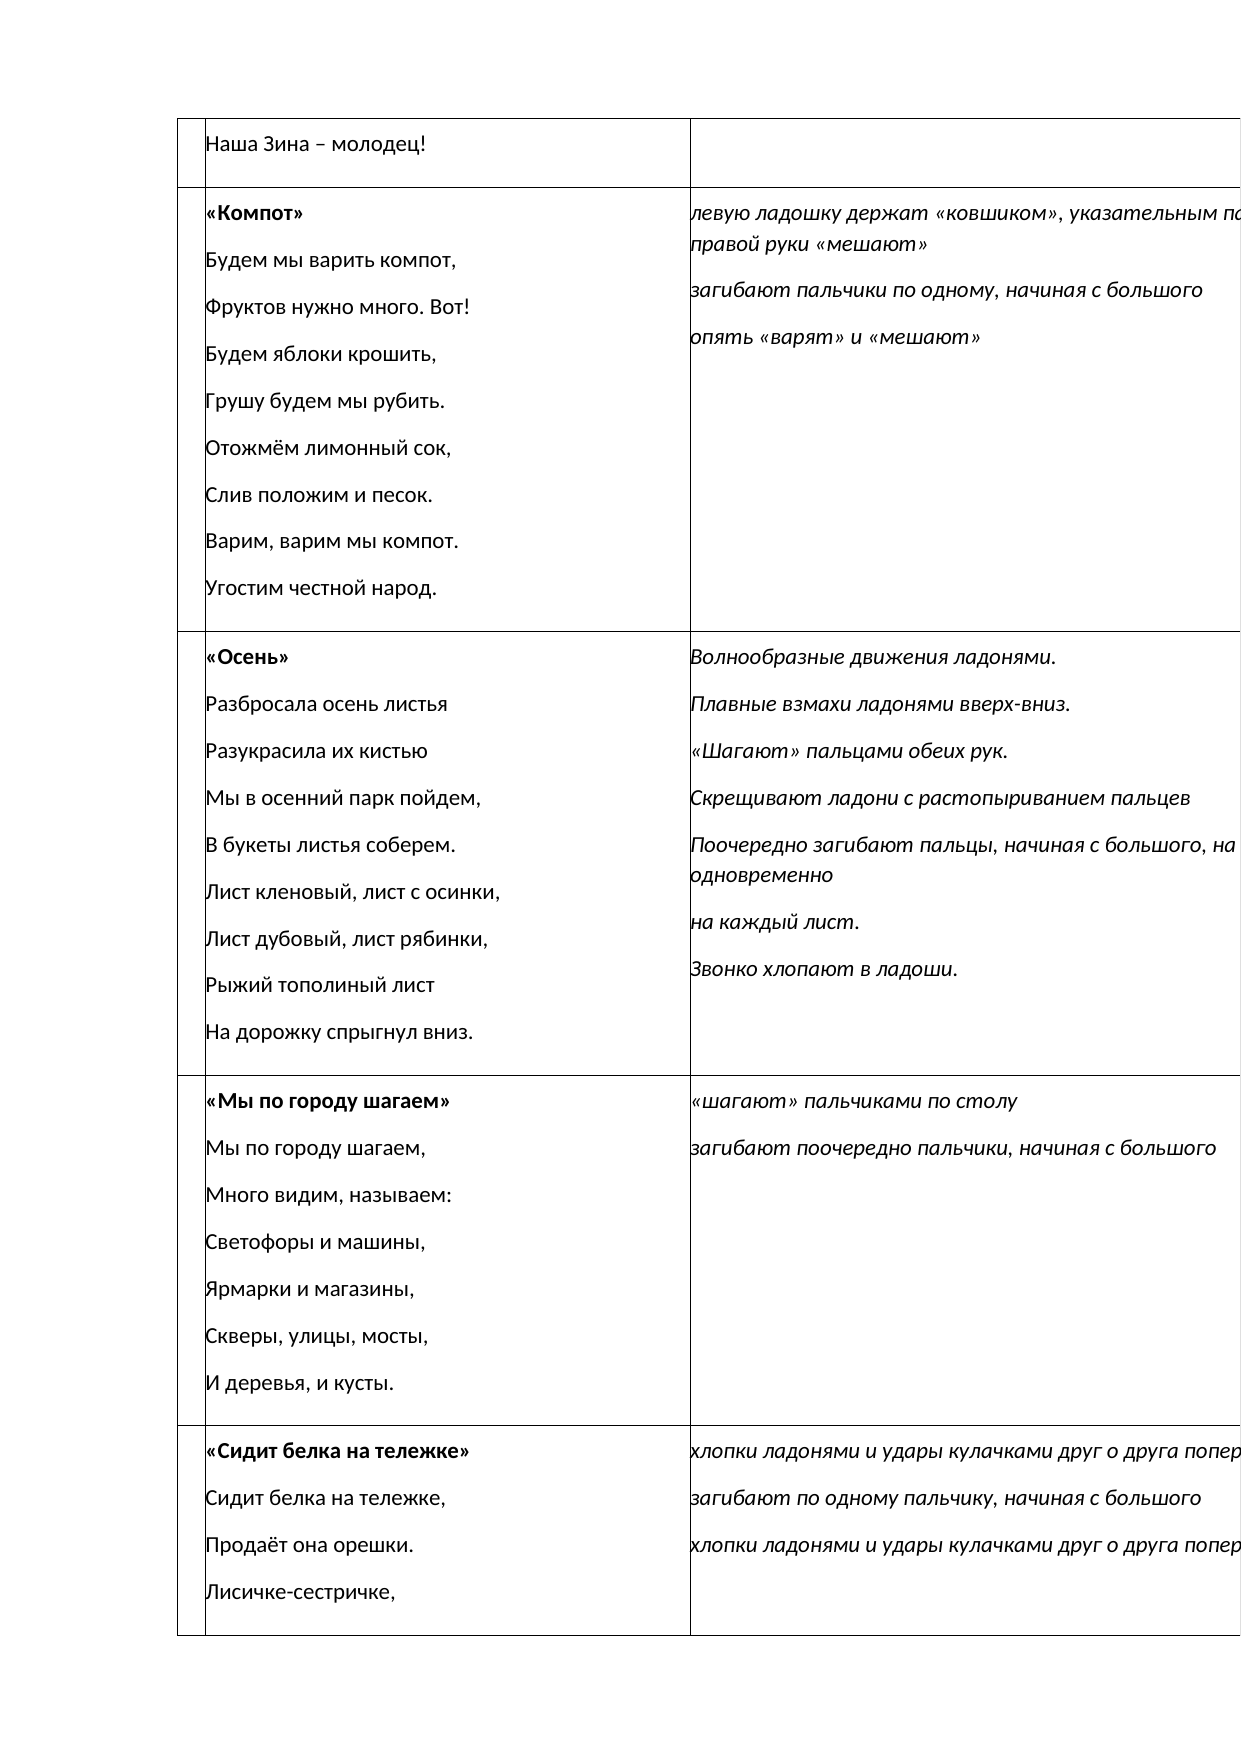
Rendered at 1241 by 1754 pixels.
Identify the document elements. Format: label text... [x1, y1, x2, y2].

table_cell «Осень» Разбросала осень листья Разукрасила их кистью Мы в осенний парк пойдем, В букеты листья соберем. Лист кленовый, лист с осинки, Лист дубовый, лист рябинки, Рыжий тополиный лист На дорожку спрыгнул вниз. [206, 632, 690, 1075]
table_cell «Компот» Будем мы варить компот, Фруктов нужно много. Вот! Будем яблоки крошить, Грушу будем мы рубить. Отожмём лимонный сок, Слив положим и песок. Варим, варим мы компот. Угостим честной народ. [206, 188, 690, 631]
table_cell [691, 119, 1240, 187]
table_cell «Мы по городу шагаем» Мы по городу шагаем, Много видим, называем: Светофоры и машины, Ярмарки и магазины, Скверы, улицы, мосты, И деревья, и кусты. [206, 1076, 690, 1425]
table_cell [178, 632, 205, 1075]
table_cell [178, 188, 205, 631]
table_cell [178, 1076, 205, 1425]
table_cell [691, 1426, 1240, 1635]
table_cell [206, 1426, 690, 1635]
table_cell [178, 119, 205, 187]
table_cell [178, 1426, 205, 1635]
table_cell «шагают» пальчиками по столу загибают поочередно пальчики, начиная с большого [691, 1076, 1240, 1425]
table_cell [206, 119, 690, 187]
table_cell Волнообразные движения ладонями. Плавные взмахи ладонями вверх-вниз. «Шагают» пальцами обеих рук. Скрещивают ладони с растопыриванием пальцев Поочередно загибают пальцы, начиная с большого, на обеих руках одновременно на каждый лист. Звонко хлопают в ладоши. [691, 632, 1240, 1075]
table_cell левую ладошку держат «ковшиком», указательным пальцем правой руки «мешают» загибают пальчики по одному, начиная с большого опять «варят» и «мешают» [691, 188, 1240, 631]
